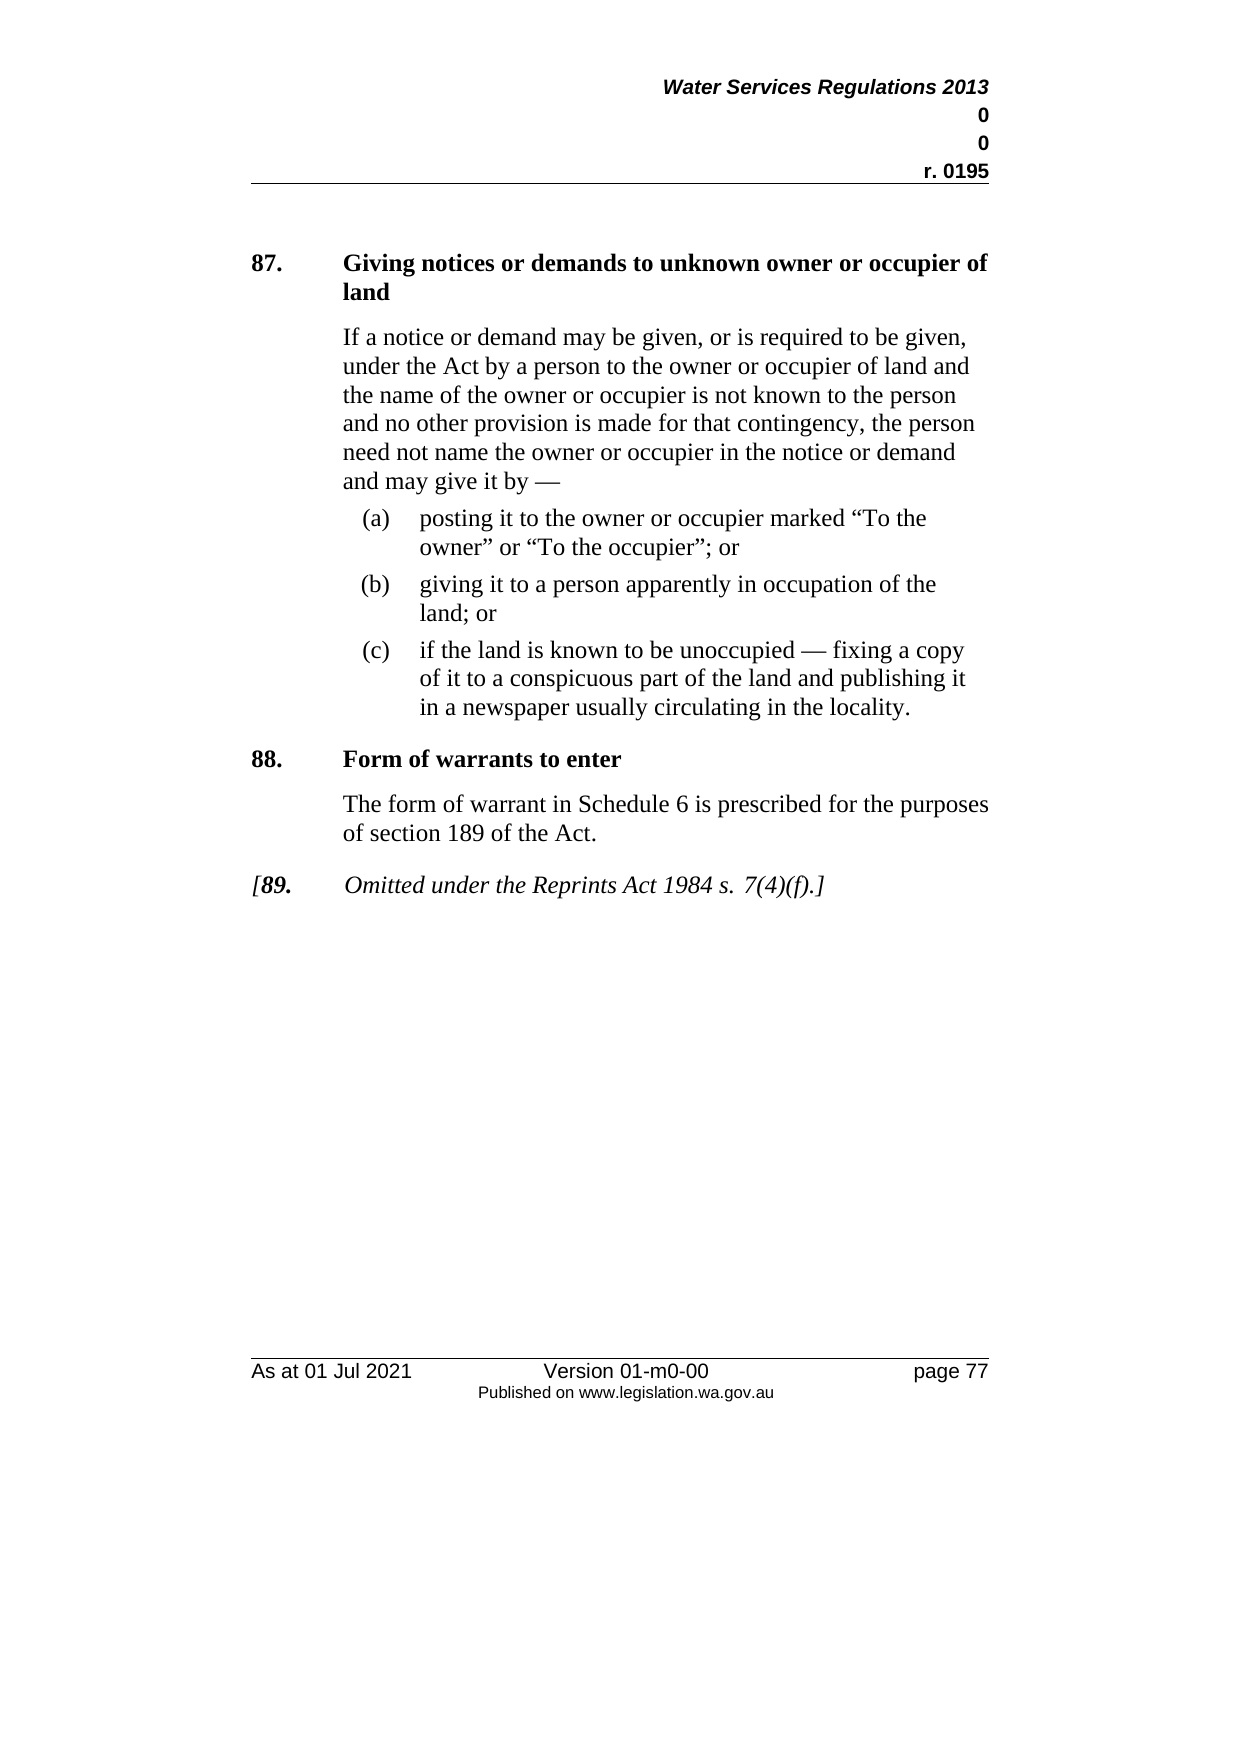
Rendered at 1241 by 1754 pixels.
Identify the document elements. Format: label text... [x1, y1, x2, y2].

subtitle 88. Form of warrants to enter [251, 744, 989, 773]
text [89. Omitted under the Reprints Act 1984 s. 7(4)(f).] [251, 870, 989, 898]
text (b) giving it to a person apparently in occupation of the land; or [251, 569, 989, 626]
text The form of warrant in Schedule 6 is prescribed for the purposes of section 189 of the Act. [251, 789, 989, 847]
subtitle 87. Giving notices or demands to unknown owner or occupier of land [251, 248, 989, 306]
text (a) posting it to the owner or occupier marked “To the owner” or “To the occupier”; or [251, 503, 989, 561]
text (c) if the land is known to be unoccupied — fixing a copy of it to a conspicuous part of the land and publishing it in a newspaper usually circulating in the locality. [251, 635, 989, 721]
text If a notice or demand may be given, or is required to be given, under the Act by a person to the owner or occupier of land and the name of the owner or occupier is not known to the person and no other provision is made for that contingency, the person need not name the owner or occupier in the notice or demand and may give it by — [251, 322, 989, 495]
